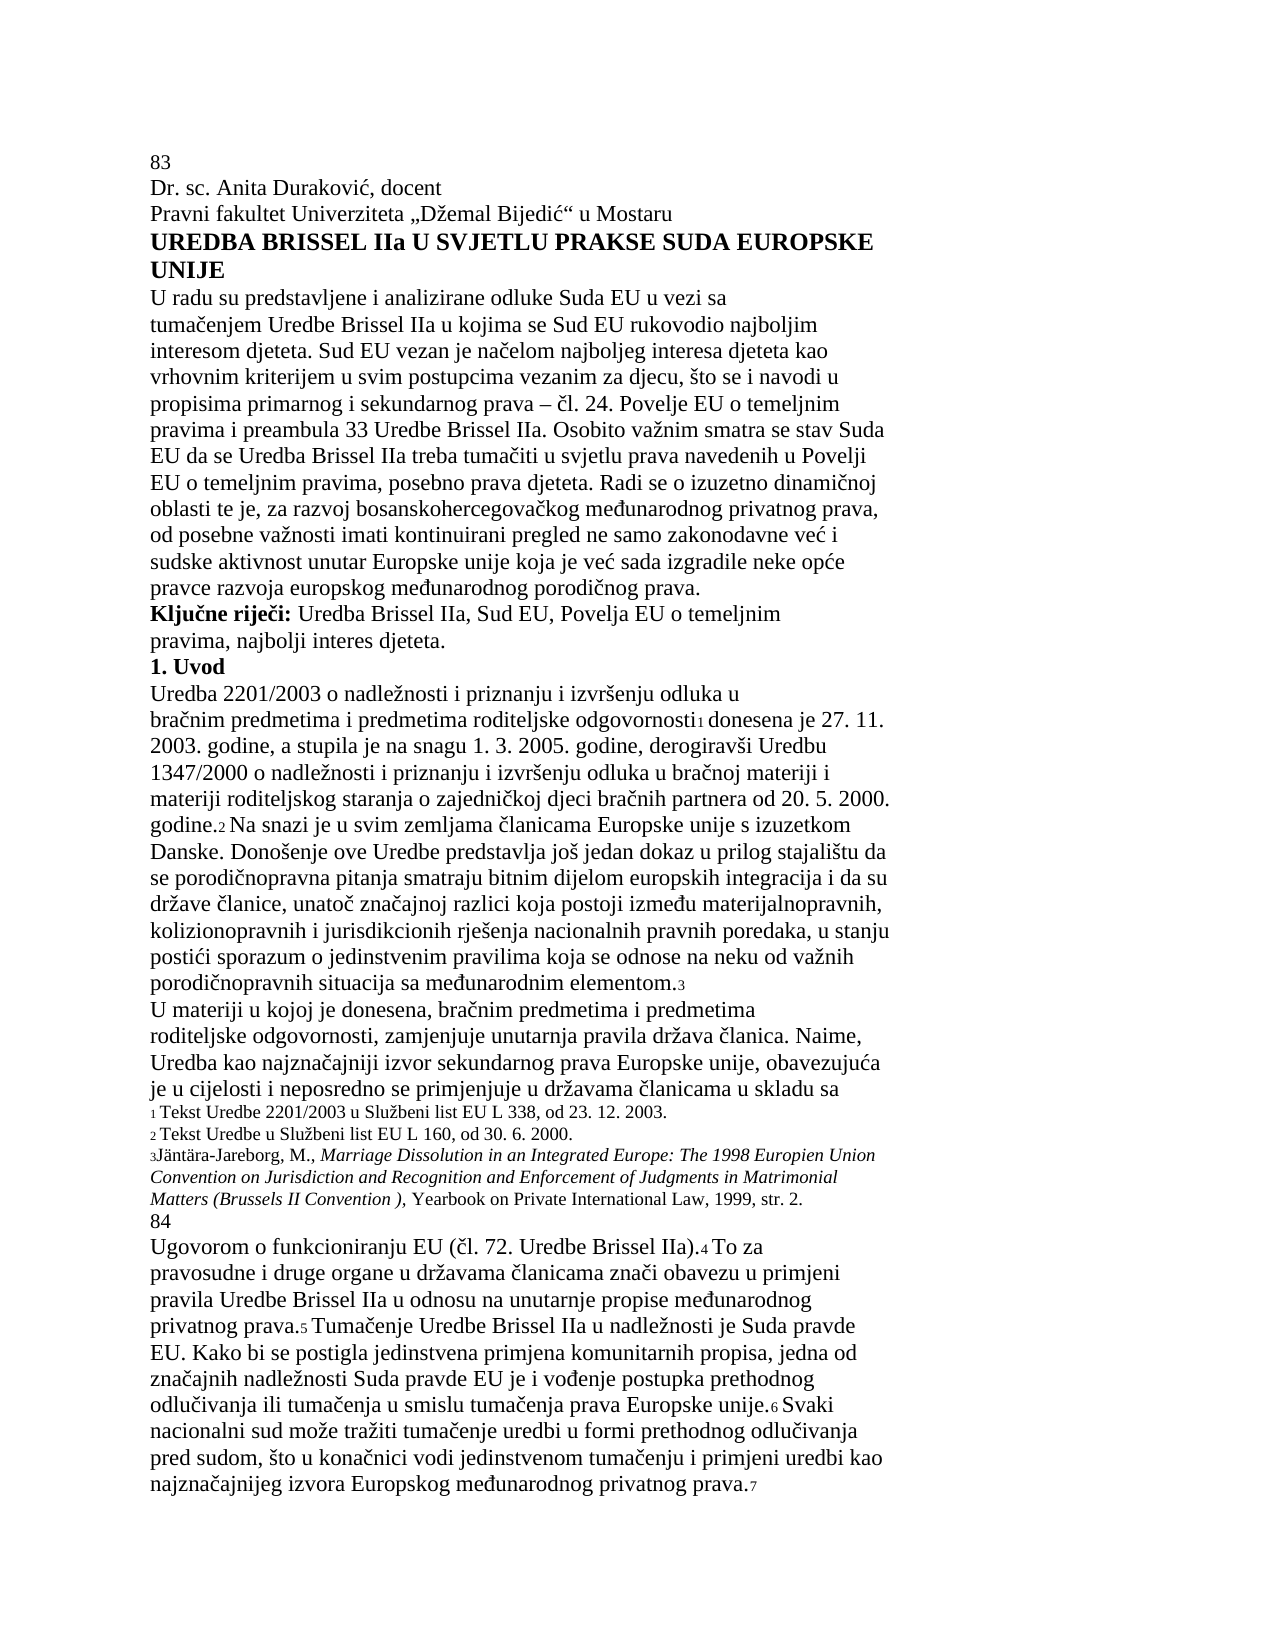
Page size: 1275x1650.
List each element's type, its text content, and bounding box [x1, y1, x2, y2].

text privatnog prava.5 Tumačenje Uredbe Brissel IIa u nadležnosti je Suda pravde [150, 1312, 1125, 1338]
text je u cijelosti i neposredno se primjenjuje u državama članicama u skladu sa [150, 1075, 1125, 1101]
text bračnim predmetima i predmetima roditeljske odgovornosti1 donesena je 27. 11. [150, 706, 1125, 732]
text Ključne riječi: Uredba Brissel IIa, Sud EU, Povelja EU o temeljnim [150, 601, 1125, 627]
text godine.2 Na snazi je u svim zemljama članicama Europske unije s izuzetkom [150, 811, 1125, 838]
text 1 Tekst Uredbe 2201/2003 u Službeni list EU L 338, od 23. 12. 2003. [150, 1101, 1125, 1123]
text pravima, najbolji interes djeteta. [150, 627, 1125, 653]
text propisima primarnog i sekundarnog prava – čl. 24. Povelje EU o temeljnim [150, 390, 1125, 416]
text pravila Uredbe Brissel IIa u odnosu na unutarnje propise međunarodnog [150, 1286, 1125, 1312]
text Pravni fakultet Univerziteta „Džemal Bijedić“ u Mostaru [150, 200, 1125, 227]
text pravce razvoja europskog međunarodnog porodičnog prava. [150, 574, 1125, 601]
text Ugovorom o funkcioniranju EU (čl. 72. Uredbe Brissel IIa).4 To za [150, 1233, 1125, 1259]
text U materiji u kojoj je donesena, bračnim predmetima i predmetima [150, 996, 1125, 1022]
text 2 Tekst Uredbe u Službeni list EU L 160, od 30. 6. 2000. [150, 1123, 1125, 1144]
text pred sudom, što u konačnici vodi jedinstvenom tumačenju i primjeni uredbi kao [150, 1444, 1125, 1470]
text roditeljske odgovornosti, zamjenjuje unutarnja pravila država članica. Naime, [150, 1022, 1125, 1048]
text države članice, unatoč značajnoj razlici koja postoji između materijalnopravnih, [150, 890, 1125, 917]
text materiji roditeljskog staranja o zajedničkoj djeci bračnih partnera od 20. 5. 2000. [150, 785, 1125, 811]
text postići sporazum o jedinstvenim pravilima koja se odnose na neku od važnih [150, 943, 1125, 969]
text UNIJE [150, 256, 1125, 284]
text 83 [150, 150, 1125, 174]
text 84 [150, 1209, 1125, 1233]
text Danske. Donošenje ove Uredbe predstavlja još jedan dokaz u prilog stajalištu da [150, 838, 1125, 864]
text nacionalni sud može tražiti tumačenje uredbi u formi prethodnog odlučivanja [150, 1418, 1125, 1444]
text sudske aktivnost unutar Europske unije koja je već sada izgradile neke opće [150, 548, 1125, 574]
text EU da se Uredba Brissel IIa treba tumačiti u svjetlu prava navedenih u Povelji [150, 442, 1125, 469]
text Uredba kao najznačajniji izvor sekundarnog prava Europske unije, obavezujuća [150, 1048, 1125, 1075]
text EU o temeljnim pravima, posebno prava djeteta. Radi se o izuzetno dinamičnoj [150, 469, 1125, 495]
text 1. Uvod [150, 653, 1125, 679]
text 1347/2000 o nadležnosti i priznanju i izvršenju odluka u bračnoj materiji i [150, 759, 1125, 785]
text U radu su predstavljene i analizirane odluke Suda EU u vezi sa [150, 284, 1125, 311]
text Dr. sc. Anita Duraković, docent [150, 174, 1125, 200]
text najznačajnijeg izvora Europskog međunarodnog privatnog prava.7 [150, 1470, 1125, 1497]
text vrhovnim kriterijem u svim postupcima vezanim za djecu, što se i navodi u [150, 363, 1125, 390]
text Convention on Jurisdiction and Recognition and Enforcement of Judgments in Matrimonial [150, 1166, 1125, 1187]
text značajnih nadležnosti Suda pravde EU je i vođenje postupka prethodnog [150, 1365, 1125, 1391]
text Matters (Brussels II Convention ), Yearbook on Private International Law, 1999, str. 2. [150, 1187, 1125, 1209]
text od posebne važnosti imati kontinuirani pregled ne samo zakonodavne već i [150, 521, 1125, 548]
text pravosudne i druge organe u državama članicama znači obavezu u primjeni [150, 1259, 1125, 1286]
text odlučivanja ili tumačenja u smislu tumačenja prava Europske unije.6 Svaki [150, 1391, 1125, 1418]
text 3Jäntära-Jareborg, M., Marriage Dissolution in an Integrated Europe: The 1998 Europien Union [150, 1144, 1125, 1166]
text kolizionopravnih i jurisdikcionih rješenja nacionalnih pravnih poredaka, u stanju [150, 917, 1125, 943]
text tumačenjem Uredbe Brissel IIa u kojima se Sud EU rukovodio najboljim [150, 311, 1125, 337]
text pravima i preambula 33 Uredbe Brissel IIa. Osobito važnim smatra se stav Suda [150, 416, 1125, 442]
text UREDBA BRISSEL IIa U SVJETLU PRAKSE SUDA EUROPSKE [150, 227, 1125, 256]
text se porodičnopravna pitanja smatraju bitnim dijelom europskih integracija i da su [150, 864, 1125, 890]
text oblasti te je, za razvoj bosanskohercegovačkog međunarodnog privatnog prava, [150, 495, 1125, 521]
text porodičnopravnih situacija sa međunarodnim elementom.3 [150, 969, 1125, 996]
text EU. Kako bi se postigla jedinstvena primjena komunitarnih propisa, jedna od [150, 1338, 1125, 1365]
text 2003. godine, a stupila je na snagu 1. 3. 2005. godine, derogiravši Uredbu [150, 732, 1125, 759]
text Uredba 2201/2003 o nadležnosti i priznanju i izvršenju odluka u [150, 679, 1125, 706]
text interesom djeteta. Sud EU vezan je načelom najboljeg interesa djeteta kao [150, 337, 1125, 363]
